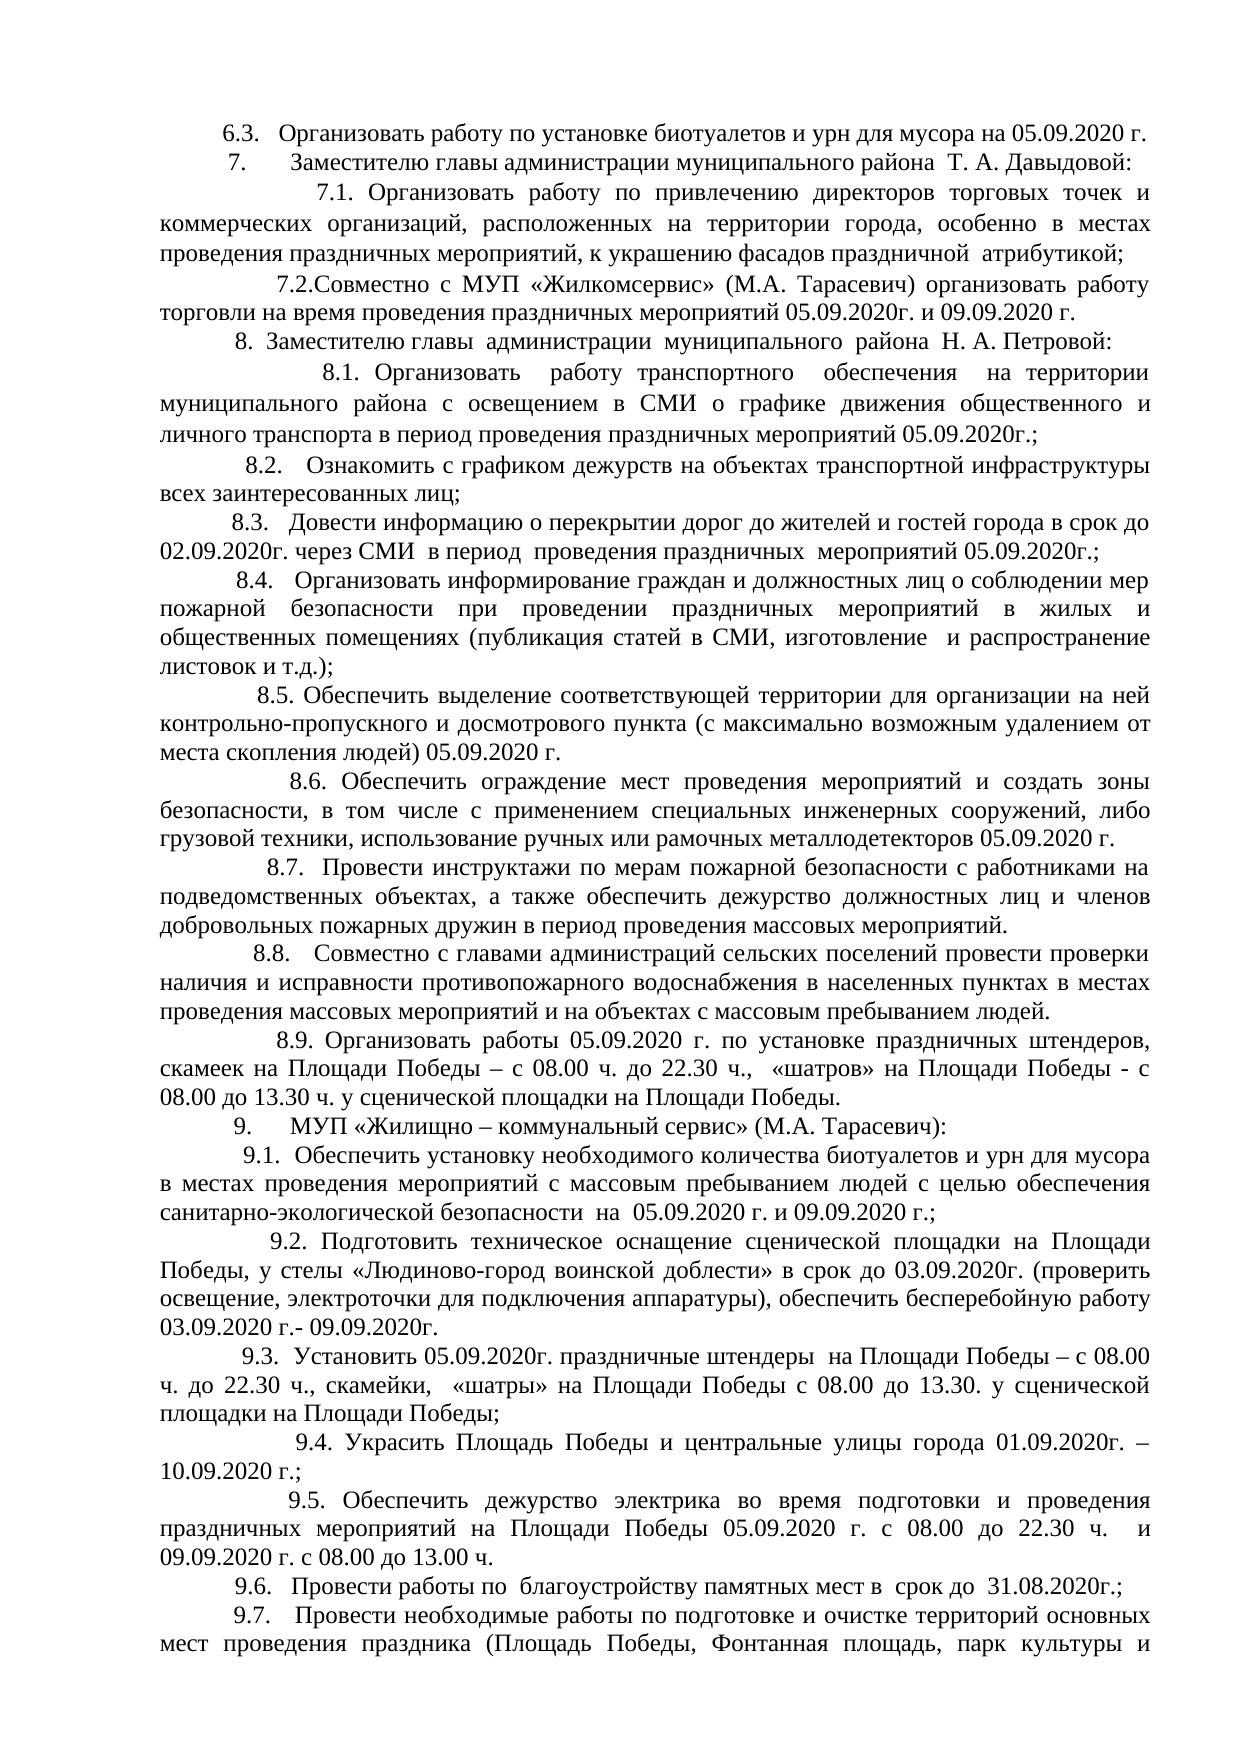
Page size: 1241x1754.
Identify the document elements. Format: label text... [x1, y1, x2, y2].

list 8.3. Довести информацию о перекрытии дорог до жителей и гостей города в срок до 02.09.2020г. через СМИ в период проведения праздничных мероприятий 05.09.2020г.; [159, 507, 1152, 565]
list 8.1. Организовать работу транспортного обеспечения на территории муниципального района с освещением в СМИ о графике движения общественного и личного транспорта в период проведения праздничных мероприятий 05.09.2020г.; [159, 357, 1152, 448]
text 6.3. Организовать работу по установке биотуалетов и урн для мусора на 05.09.2020 г. [159, 118, 1152, 147]
list 9.1. Обеспечить установку необходимого количества биотуалетов и урн для мусора в местах проведения мероприятий с массовым пребыванием людей с целью обеспечения санитарно-экологической безопасности на 05.09.2020 г. и 09.09.2020 г.; [159, 1140, 1152, 1226]
list 8.8. Совместно с главами администраций сельских поселений провести проверки наличия и исправности противопожарного водоснабжения в населенных пунктах в местах проведения массовых мероприятий и на объектах с массовым пребыванием людей. [159, 938, 1152, 1025]
text 9.6. Провести работы по благоустройству памятных мест в срок до 31.08.2020г.; [159, 1571, 1152, 1600]
list 8.7. Провести инструктажи по мерам пожарной безопасности с работниками на подведомственных объектах, а также обеспечить дежурство должностных лиц и членов добровольных пожарных дружин в период проведения массовых мероприятий. [159, 852, 1152, 938]
text 8.5. Обеспечить выделение соответствующей территории для организации на ней контрольно-пропускного и досмотрового пункта (с максимально возможным удалением от места скопления людей) 05.09.2020 г. [159, 680, 1152, 766]
list 7. Заместителю главы администрации муниципального района Т. А. Давыдовой: [159, 147, 1152, 176]
text 9.2. Подготовить техническое оснащение сценической площадки на Площади Победы, у стелы «Людиново-город воинской доблести» в срок до 03.09.2020г. (проверить освещение, электроточки для подключения аппаратуры), обеспечить бесперебойную работу 03.09.2020 г.- 09.09.2020г. [159, 1226, 1152, 1341]
text 7.2.Совместно с МУП «Жилкомсервис» (М.А. Тарасевич) организовать работу торговли на время проведения праздничных мероприятий 05.09.2020г. и 09.09.2020 г. [159, 269, 1152, 326]
text 8.9. Организовать работы 05.09.2020 г. по установке праздничных штендеров, скамеек на Площади Победы – с 08.00 ч. до 22.30 ч., «шатров» на Площади Победы - с 08.00 до 13.30 ч. у сценической площадки на Площади Победы. [159, 1025, 1152, 1111]
list 7.1. Организовать работу по привлечению директоров торговых точек и коммерческих организаций, расположенных на территории города, особенно в местах проведения праздничных мероприятий, к украшению фасадов праздничной атрибутикой; [159, 177, 1152, 267]
text 9.5. Обеспечить дежурство электрика во время подготовки и проведения праздничных мероприятий на Площади Победы 05.09.2020 г. с 08.00 до 22.30 ч. и 09.09.2020 г. с 08.00 до 13.00 ч. [159, 1485, 1152, 1571]
text 9.4. Украсить Площадь Победы и центральные улицы города 01.09.2020г. – 10.09.2020 г.; [159, 1427, 1152, 1485]
text 8.2. Ознакомить с графиком дежурств на объектах транспортной инфраструктуры всех заинтересованных лиц; [159, 450, 1152, 507]
list 8.4. Организовать информирование граждан и должностных лиц о соблюдении мер пожарной безопасности при проведении праздничных мероприятий в жилых и общественных помещениях (публикация статей в СМИ, изготовление и распространение листовок и т.д.); [159, 565, 1152, 680]
text 9.3. Установить 05.09.2020г. праздничные штендеры на Площади Победы – с 08.00 ч. до 22.30 ч., скамейки, «шатры» на Площади Победы с 08.00 до 13.30. у сценической площадки на Площади Победы; [159, 1341, 1152, 1427]
list 8. Заместителю главы администрации муниципального района Н. А. Петровой: [159, 326, 1152, 355]
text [159, 1600, 1152, 1657]
text 8.6. Обеспечить ограждение мест проведения мероприятий и создать зоны безопасности, в том числе с применением специальных инженерных сооружений, либо грузовой техники, использование ручных или рамочных металлодетекторов 05.09.2020 г. [159, 766, 1152, 852]
list 9. МУП «Жилищно – коммунальный сервис» (М.А. Тарасевич): [159, 1111, 1152, 1140]
